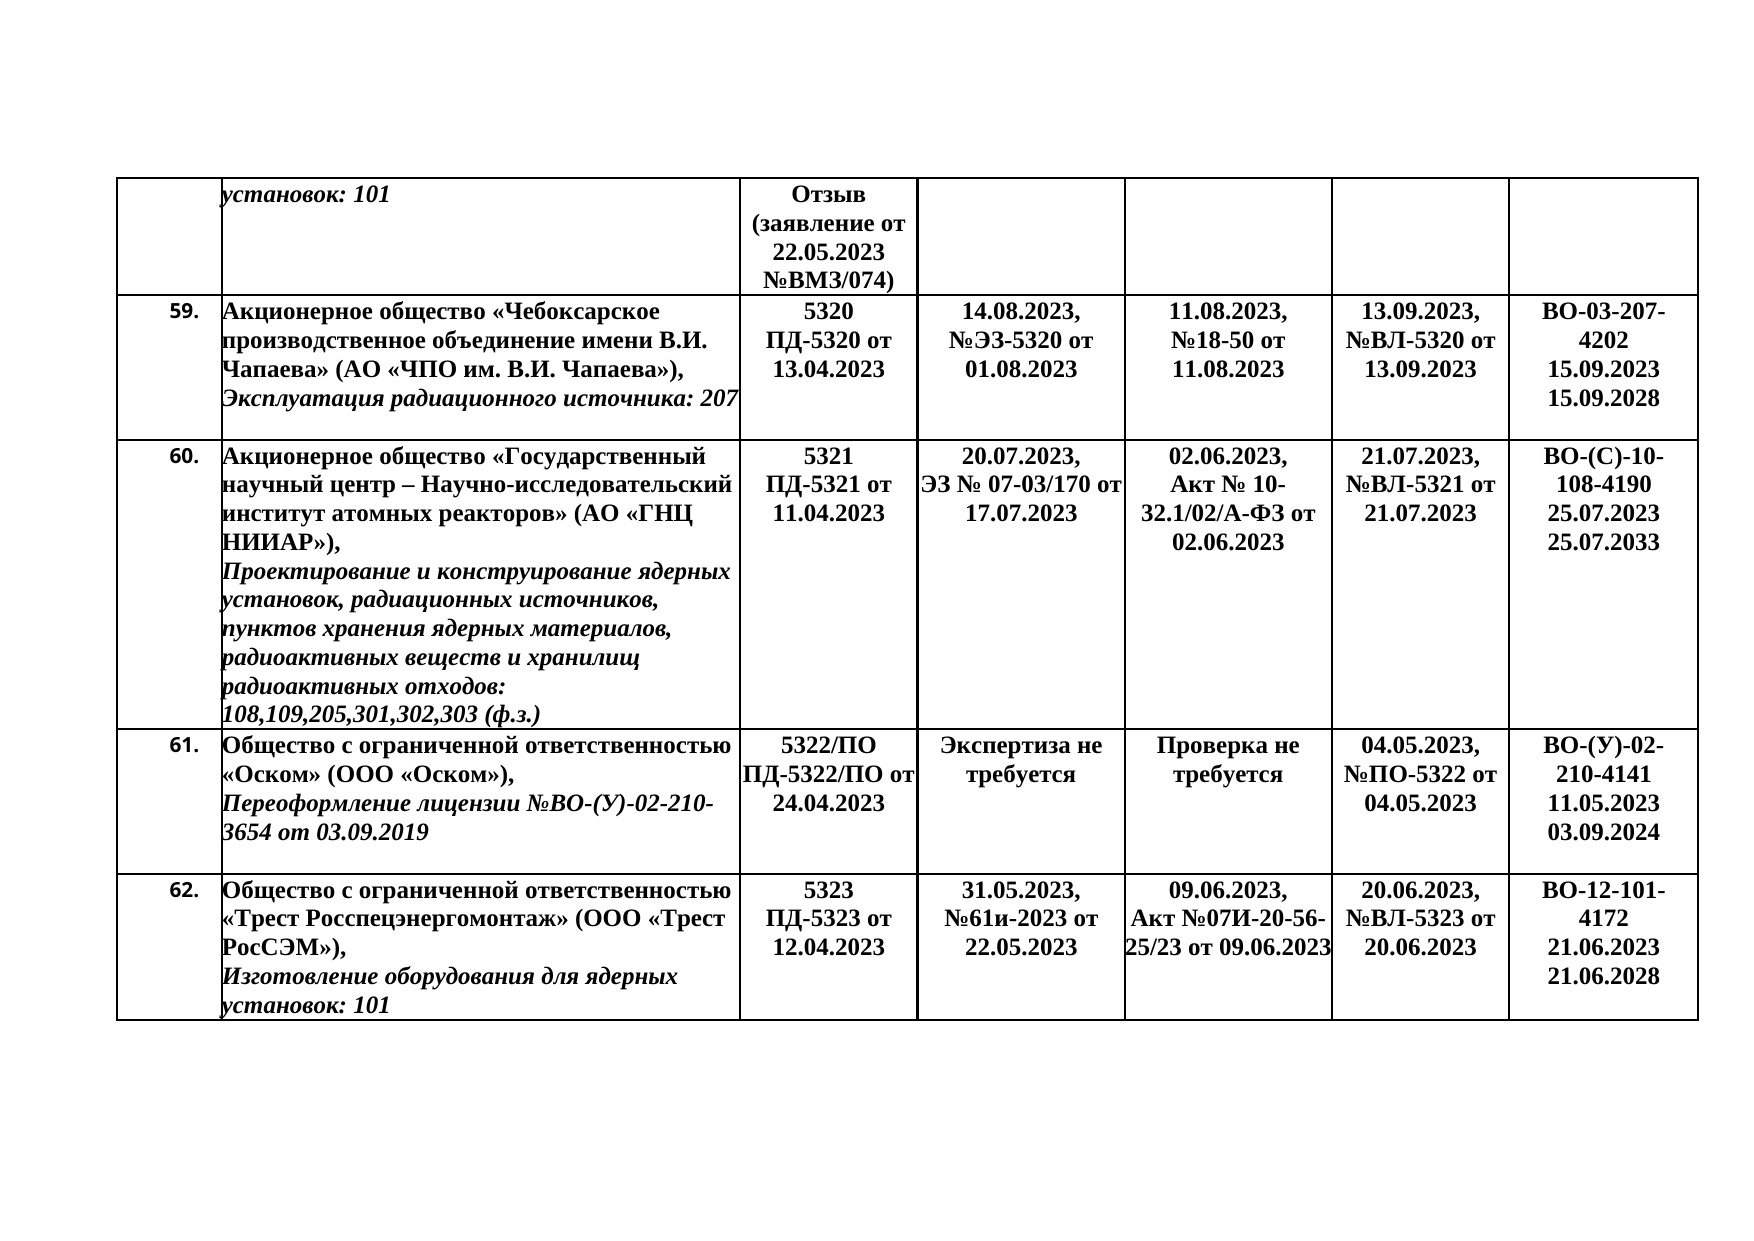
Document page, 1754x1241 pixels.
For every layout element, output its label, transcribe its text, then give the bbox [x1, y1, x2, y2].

table_cell 5323 ПД-5323 от 12.04.2023 [741, 875, 916, 1018]
table_cell [118, 179, 221, 294]
table_cell Акционерное общество «Государственный научный центр – Научно-исследовательский институт атомных реакторов» (АО «ГНЦ НИИАР»), Проектирование и конструирование ядерных установок, радиационных источников, пунктов хранения ядерных материалов, радиоактивных веществ и хранилищ радиоактивных отходов: 108,109,205,301,302,303 (ф.з.) [223, 441, 739, 728]
table_cell ВО-12-101-4172 21.06.2023 21.06.2028 [1510, 875, 1697, 1018]
table_cell ВО-(У)-02-210-4141 11.05.2023 03.09.2024 [1510, 730, 1697, 873]
table_cell [118, 875, 221, 1018]
table_cell 04.05.2023, №ПО-5322 от 04.05.2023 [1333, 730, 1508, 873]
table_cell [1126, 179, 1331, 294]
table_cell 20.07.2023, ЭЗ № 07-03/170 от 17.07.2023 [919, 441, 1124, 728]
table_cell Общество с ограниченной ответственностью «Трест Росспецэнергомонтаж» (ООО «Трест РосСЭМ»), Изготовление оборудования для ядерных установок: 101 [223, 875, 739, 1018]
table_cell 21.07.2023, №ВЛ-5321 от 21.07.2023 [1333, 441, 1508, 728]
table_cell Акционерное общество «Чебоксарское производственное объединение имени В.И. Чапаева» (АО «ЧПО им. В.И. Чапаева»), Эксплуатация радиационного источника: 207 [223, 296, 739, 439]
table_cell 20.06.2023, №ВЛ-5323 от 20.06.2023 [1333, 875, 1508, 1018]
table_cell [118, 441, 221, 728]
table_cell Общество с ограниченной ответственностью «Оском» (ООО «Оском»), Переоформление лицензии №ВО-(У)-02-210-3654 от 03.09.2019 [223, 730, 739, 873]
table_cell ВО-03-207-4202 15.09.2023 15.09.2028 [1510, 296, 1697, 439]
table_cell 5322/ПО ПД-5322/ПО от 24.04.2023 [741, 730, 916, 873]
table_cell [919, 179, 1124, 294]
table_cell ВО-(С)-10-108-4190 25.07.2023 25.07.2033 [1510, 441, 1697, 728]
table_cell 31.05.2023, №61и-2023 от 22.05.2023 [919, 875, 1124, 1018]
table_cell 09.06.2023, Акт №07И-20-56-25/23 от 09.06.2023 [1126, 875, 1331, 1018]
table_cell [118, 730, 221, 873]
table_cell Проверка не требуется [1126, 730, 1331, 873]
table_cell [1333, 179, 1508, 294]
table_cell Экспертиза не требуется [919, 730, 1124, 873]
table_cell 11.08.2023, №18-50 от 11.08.2023 [1126, 296, 1331, 439]
table_cell 5320 ПД-5320 от 13.04.2023 [741, 296, 916, 439]
table_cell 5321 ПД-5321 от 11.04.2023 [741, 441, 916, 728]
table_cell [1510, 179, 1697, 294]
table_cell 02.06.2023, Акт № 10-32.1/02/А-ФЗ от 02.06.2023 [1126, 441, 1331, 728]
table_cell [118, 296, 221, 439]
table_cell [223, 179, 739, 294]
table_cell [741, 179, 916, 294]
table_cell 13.09.2023, №ВЛ-5320 от 13.09.2023 [1333, 296, 1508, 439]
table_cell 14.08.2023, №ЭЗ-5320 от 01.08.2023 [919, 296, 1124, 439]
